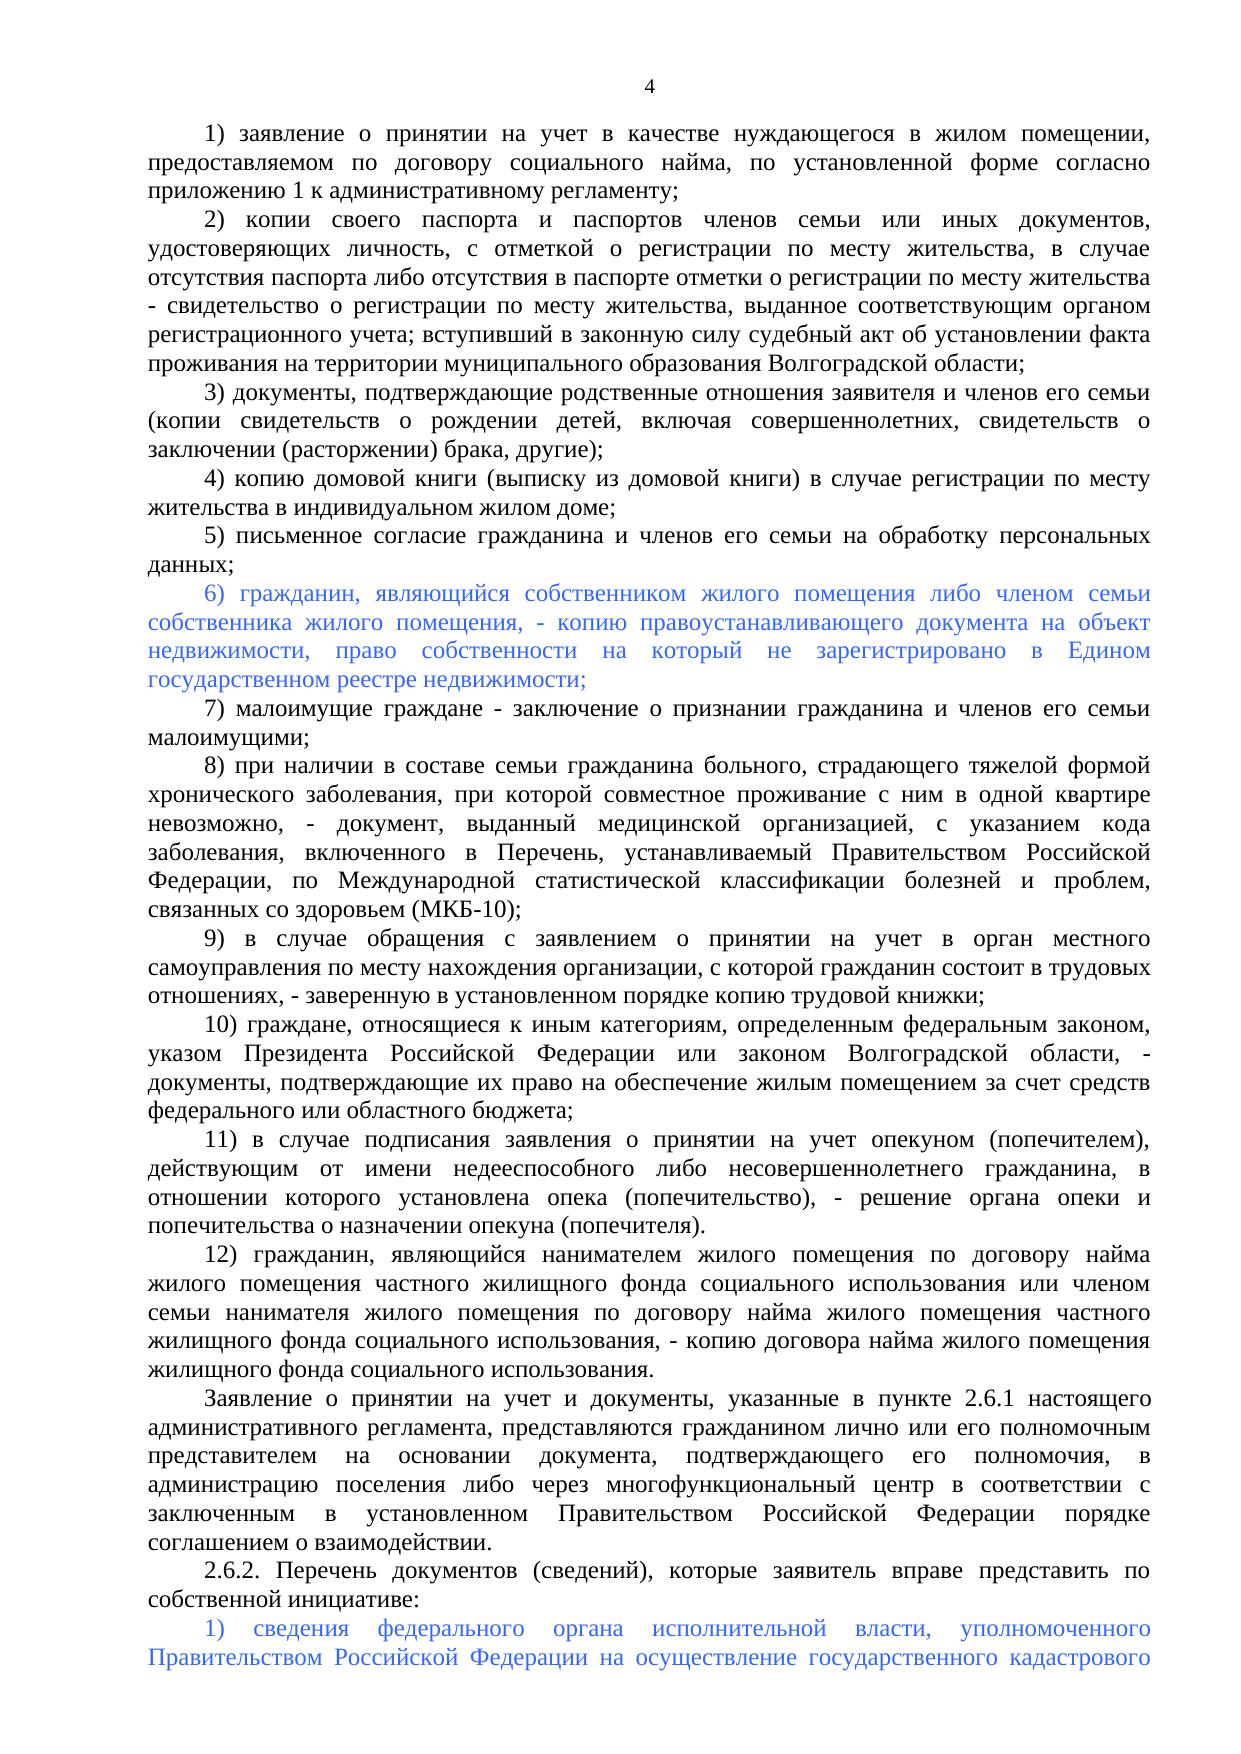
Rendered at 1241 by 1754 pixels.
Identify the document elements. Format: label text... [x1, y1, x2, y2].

text 11) в случае подписания заявления о принятии на учет опекуном (попечителем), действующим от имени недееспособного либо несовершеннолетнего гражданина, в отношении которого установлена опека (попечительство), - решение органа опеки и попечительства о назначении опекуна (попечителя). [148, 1124, 1152, 1239]
text 4) копию домовой книги (выписку из домовой книги) в случае регистрации по месту жительства в индивидуальном жилом доме; [148, 463, 1152, 521]
text 1) заявление о принятии на учет в качестве нуждающегося в жилом помещении, предоставляемом по договору социального найма, по установленной форме согласно приложению 1 к административному регламенту; [148, 118, 1152, 204]
text 10) граждане, относящиеся к иным категориям, определенным федеральным законом, указом Президента Российской Федерации или законом Волгоградской области, - документы, подтверждающие их право на обеспечение жилым помещением за счет средств федерального или областного бюджета; [148, 1009, 1152, 1124]
text Заявление о принятии на учет и документы, указанные в пункте 2.6.1 настоящего административного регламента, представляются гражданином лично или его полномочным представителем на основании документа, подтверждающего его полномочия, в администрацию поселения либо через многофункциональный центр в соответствии с заключенным в установленном Правительством Российской Федерации порядке соглашением о взаимодействии. [148, 1383, 1152, 1556]
text 5) письменное согласие гражданина и членов его семьи на обработку персональных данных; [148, 521, 1152, 578]
text 2) копии своего паспорта и паспортов членов семьи или иных документов, удостоверяющих личность, с отметкой о регистрации по месту жительства, в случае отсутствия паспорта либо отсутствия в паспорте отметки о регистрации по месту жительства - свидетельство о регистрации по месту жительства, выданное соответствующим органом регистрационного учета; вступивший в законную силу судебный акт об установлении факта проживания на территории муниципального образования Волгоградской области; [148, 204, 1152, 377]
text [148, 1613, 1152, 1671]
text 9) в случае обращения с заявлением о принятии на учет в орган местного самоуправления по месту нахождения организации, с которой гражданин состоит в трудовых отношениях, - заверенную в установленном порядке копию трудовой книжки; [148, 923, 1152, 1009]
text 6) гражданин, являющийся собственником жилого помещения либо членом семьи собственника жилого помещения, - копию правоустанавливающего документа на объект недвижимости, право собственности на который не зарегистрировано в Едином государственном реестре недвижимости; [148, 578, 1152, 693]
text 8) при наличии в составе семьи гражданина больного, страдающего тяжелой формой хронического заболевания, при которой совместное проживание с ним в одной квартире невозможно, - документ, выданный медицинской организацией, с указанием кода заболевания, включенного в Перечень, устанавливаемый Правительством Российской Федерации, по Международной статистической классификации болезней и проблем, связанных со здоровьем (МКБ-10); [148, 751, 1152, 923]
text 3) документы, подтверждающие родственные отношения заявителя и членов его семьи (копии свидетельств о рождении детей, включая совершеннолетних, свидетельств о заключении (расторжении) брака, другие); [148, 377, 1152, 463]
text 2.6.2. Перечень документов (сведений), которые заявитель вправе представить по собственной инициативе: [148, 1556, 1152, 1613]
text 7) малоимущие граждане - заключение о признании гражданина и членов его семьи малоимущими; [148, 693, 1152, 751]
text 12) гражданин, являющийся нанимателем жилого помещения по договору найма жилого помещения частного жилищного фонда социального использования или членом семьи нанимателя жилого помещения по договору найма жилого помещения частного жилищного фонда социального использования, - копию договора найма жилого помещения жилищного фонда социального использования. [148, 1239, 1152, 1383]
